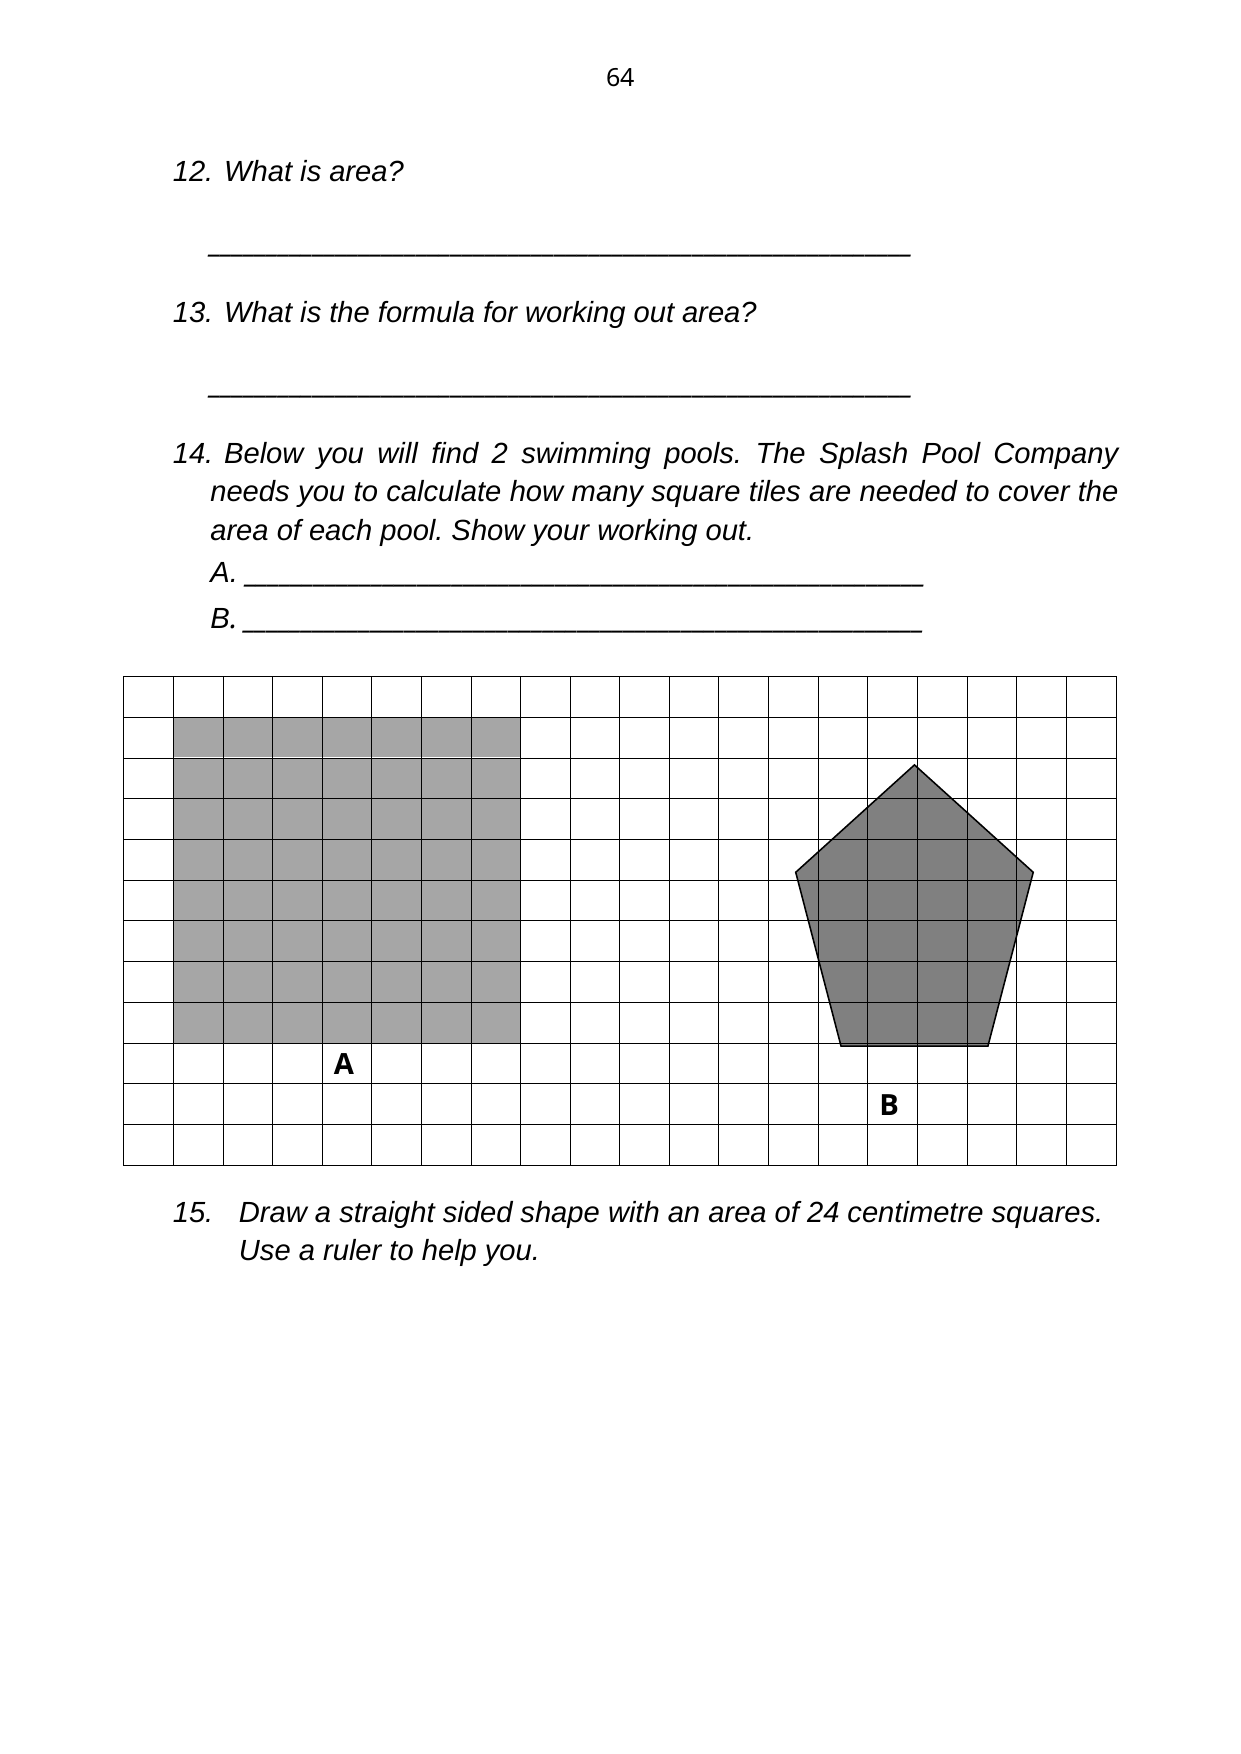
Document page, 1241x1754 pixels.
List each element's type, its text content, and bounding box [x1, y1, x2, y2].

table_cell [472, 1125, 520, 1165]
table_cell [224, 840, 272, 880]
table_cell [620, 677, 669, 717]
table_cell [472, 1044, 520, 1083]
table_header Below you will find 2 swimming pools. The Splash Pool Company needs you to calculate how many square tiles are needed to cover the area of each pool. Show your working out. A. ___________________________________________________________ B. ___________________________________________________________ [124, 436, 1131, 676]
table_cell [174, 759, 223, 798]
table_cell [868, 1003, 917, 1043]
table_cell [571, 799, 619, 839]
table_cell [918, 677, 967, 717]
table_cell [224, 1084, 272, 1124]
table_cell [224, 1044, 272, 1083]
table_cell [670, 881, 718, 920]
table_cell [124, 1003, 173, 1043]
table_cell [273, 1125, 322, 1165]
table_cell [174, 1125, 223, 1165]
table_cell [719, 1125, 768, 1165]
table_cell [422, 840, 471, 880]
table_cell [868, 718, 917, 757]
table_cell [174, 1003, 223, 1043]
table_cell [273, 921, 322, 961]
table_cell [124, 921, 173, 961]
table_cell [719, 759, 768, 798]
table_cell [422, 921, 471, 961]
table_cell [323, 921, 371, 961]
table_cell A [323, 1044, 371, 1083]
table_cell [124, 1044, 173, 1083]
table_cell [571, 1044, 619, 1083]
table_cell [521, 1125, 570, 1165]
table_cell [521, 1003, 570, 1043]
table_cell [174, 677, 223, 717]
table_cell [1017, 718, 1066, 757]
table_cell [472, 718, 520, 757]
table_cell [1017, 1125, 1066, 1165]
table_cell [323, 1125, 371, 1165]
table_cell [769, 1084, 818, 1124]
table_cell [620, 1003, 669, 1043]
table_cell [521, 1044, 570, 1083]
table_cell [620, 881, 669, 920]
table_cell [323, 677, 371, 717]
table_cell [670, 1003, 718, 1043]
table_cell [372, 1084, 421, 1124]
list _____________________________________________________________ [210, 362, 1105, 402]
table_cell [472, 962, 520, 1002]
table_cell [372, 677, 421, 717]
table_cell [868, 1125, 917, 1165]
table_cell [1067, 1044, 1116, 1083]
table_cell [224, 962, 272, 1002]
table_cell [670, 677, 718, 717]
table_cell [769, 962, 818, 1002]
table_cell [422, 677, 471, 717]
table_cell [521, 881, 570, 920]
table_cell [323, 962, 371, 1002]
table_cell [868, 759, 917, 798]
table_cell [819, 1003, 867, 1043]
table_cell [571, 1125, 619, 1165]
table_cell [620, 759, 669, 798]
table_cell [422, 1084, 471, 1124]
table_cell [918, 840, 967, 880]
table_cell [1017, 1003, 1066, 1043]
table_cell [273, 759, 322, 798]
table_cell [372, 799, 421, 839]
table_cell [670, 962, 718, 1002]
table_cell [1067, 799, 1116, 839]
table_cell [273, 840, 322, 880]
table_cell [918, 1125, 967, 1165]
table_cell [670, 759, 718, 798]
table_cell [124, 759, 173, 798]
table_cell [372, 1125, 421, 1165]
table_cell [620, 799, 669, 839]
table_cell [620, 921, 669, 961]
table_cell [571, 718, 619, 757]
table_cell [1067, 1003, 1116, 1043]
table_cell [422, 1003, 471, 1043]
table_cell B [868, 1084, 917, 1124]
table_cell [224, 1125, 272, 1165]
list _____________________________________________________________ [210, 221, 1105, 261]
table_cell [670, 840, 718, 880]
table_cell [174, 962, 223, 1002]
table_cell [372, 759, 421, 798]
table_cell [472, 1084, 520, 1124]
table_cell [819, 840, 867, 880]
table_cell [819, 718, 867, 757]
table_cell [670, 1084, 718, 1124]
table_cell [273, 799, 322, 839]
table_cell [819, 962, 867, 1002]
table_cell [670, 921, 718, 961]
table_cell [323, 718, 371, 757]
table_cell [918, 718, 967, 757]
table_cell [323, 799, 371, 839]
table_cell [719, 1003, 768, 1043]
table_cell [769, 921, 818, 961]
table_cell [819, 921, 867, 961]
table_cell [719, 718, 768, 757]
table_cell [819, 1125, 867, 1165]
table_cell [372, 840, 421, 880]
table_cell [273, 677, 322, 717]
table_cell [918, 1044, 967, 1083]
table_cell [1067, 921, 1116, 961]
table_cell [769, 718, 818, 757]
table_cell [1067, 759, 1116, 798]
table_cell [472, 881, 520, 920]
table_cell [868, 799, 917, 839]
table_cell [174, 840, 223, 880]
table_cell [918, 1084, 967, 1124]
table_cell [372, 1044, 421, 1083]
table_cell [819, 799, 867, 839]
table_cell [968, 921, 1016, 961]
table_cell [224, 718, 272, 757]
table_cell [273, 1003, 322, 1043]
table_cell [372, 1003, 421, 1043]
table_cell [323, 840, 371, 880]
table_cell [224, 881, 272, 920]
table_cell [323, 1084, 371, 1124]
table_cell [1017, 1044, 1066, 1083]
table_cell [868, 881, 917, 920]
table_cell [620, 1084, 669, 1124]
table_cell [868, 840, 917, 880]
table_cell [174, 1044, 223, 1083]
table_cell [273, 962, 322, 1002]
table_cell [422, 718, 471, 757]
table_cell [422, 881, 471, 920]
table_cell [918, 962, 967, 1002]
table_cell [769, 1003, 818, 1043]
table_cell [521, 759, 570, 798]
table_cell [968, 799, 1016, 839]
table_cell [670, 1044, 718, 1083]
table_cell [124, 962, 173, 1002]
table_cell [968, 881, 1016, 920]
table_cell [521, 1084, 570, 1124]
table_cell [422, 1125, 471, 1165]
table_cell [719, 1084, 768, 1124]
table_cell [620, 718, 669, 757]
table_cell [472, 799, 520, 839]
table_cell [174, 881, 223, 920]
table_cell [224, 759, 272, 798]
table_cell [670, 799, 718, 839]
table_cell [1017, 881, 1066, 920]
list What is the formula for working out area? [173, 295, 1105, 328]
table_cell [719, 962, 768, 1002]
list Draw a straight sided shape with an area of 24 centimetre squares. Use a ruler to help you. [173, 1194, 1105, 1267]
table_cell [769, 881, 818, 920]
table_cell [968, 1125, 1016, 1165]
table_cell [868, 1044, 917, 1083]
table_cell [719, 799, 768, 839]
table_cell [323, 1003, 371, 1043]
table_cell [273, 881, 322, 920]
table_cell [372, 921, 421, 961]
table_cell [174, 921, 223, 961]
table_cell [719, 881, 768, 920]
table_cell [968, 1084, 1016, 1124]
table_cell [670, 718, 718, 757]
table_cell [124, 799, 173, 839]
table_cell [224, 1003, 272, 1043]
table_cell [224, 799, 272, 839]
table_cell [1017, 799, 1066, 839]
table_cell [571, 1084, 619, 1124]
table_cell [521, 840, 570, 880]
table_cell [968, 677, 1016, 717]
table_cell [124, 881, 173, 920]
table_cell [224, 677, 272, 717]
table_cell [1017, 1084, 1066, 1124]
table_cell [174, 799, 223, 839]
table_cell [174, 718, 223, 757]
table_cell [472, 921, 520, 961]
table_cell [472, 1003, 520, 1043]
table_cell [868, 921, 917, 961]
table_cell [819, 1084, 867, 1124]
table_cell [472, 840, 520, 880]
table_cell [124, 1125, 173, 1165]
table_cell [372, 881, 421, 920]
table_cell [918, 1003, 967, 1043]
table_cell [620, 840, 669, 880]
table_cell [719, 840, 768, 880]
table_cell [472, 677, 520, 717]
table_cell [719, 921, 768, 961]
table_cell [422, 759, 471, 798]
table_cell [968, 718, 1016, 757]
table_cell [1017, 759, 1066, 798]
table_cell [819, 1044, 867, 1083]
table_cell [273, 718, 322, 757]
table_cell [968, 759, 1016, 798]
table_cell [472, 759, 520, 798]
table_cell [968, 962, 1016, 1002]
table_cell [521, 677, 570, 717]
table_cell [124, 840, 173, 880]
table_cell [1067, 718, 1116, 757]
table_cell [174, 1084, 223, 1124]
table_cell [422, 962, 471, 1002]
table_cell [918, 921, 967, 961]
table_cell [124, 677, 173, 717]
table_cell [273, 1044, 322, 1083]
table_cell [521, 799, 570, 839]
table_cell [124, 1084, 173, 1124]
table_cell [422, 1044, 471, 1083]
table_cell [1017, 677, 1066, 717]
table_cell [372, 962, 421, 1002]
table_cell [819, 881, 867, 920]
table_cell [571, 759, 619, 798]
table_cell [571, 962, 619, 1002]
table_cell [571, 677, 619, 717]
table_cell [819, 677, 867, 717]
table_cell [571, 840, 619, 880]
table_cell [224, 921, 272, 961]
table_cell [819, 759, 867, 798]
table_cell [571, 881, 619, 920]
table_cell [719, 677, 768, 717]
list What is area? [173, 154, 1105, 187]
table_cell [521, 921, 570, 961]
table_cell [868, 962, 917, 1002]
table_cell [769, 1044, 818, 1083]
table_cell [372, 718, 421, 757]
table_cell [323, 881, 371, 920]
table_cell [422, 799, 471, 839]
table_cell [918, 759, 967, 798]
table_cell [769, 759, 818, 798]
table_cell [323, 759, 371, 798]
table_cell [769, 677, 818, 717]
table_cell [273, 1084, 322, 1124]
table_cell [1017, 921, 1066, 961]
table_cell [124, 718, 173, 757]
table_cell [918, 881, 967, 920]
table_cell [521, 962, 570, 1002]
table_cell [1067, 962, 1116, 1002]
table_cell [571, 1003, 619, 1043]
table_cell [719, 1044, 768, 1083]
table_cell [1017, 962, 1066, 1002]
table_cell [769, 799, 818, 839]
table_cell [1067, 1084, 1116, 1124]
table_cell [620, 1125, 669, 1165]
table_cell [968, 1003, 1016, 1043]
table_cell [1067, 1125, 1116, 1165]
table_cell [521, 718, 570, 757]
table_cell [868, 677, 917, 717]
table_cell [1017, 840, 1066, 880]
table_cell [571, 921, 619, 961]
table_cell [918, 799, 967, 839]
table_cell [1067, 677, 1116, 717]
table_cell [968, 840, 1016, 880]
table_cell [1067, 840, 1116, 880]
table_cell [620, 962, 669, 1002]
table_cell [968, 1044, 1016, 1083]
table_cell [670, 1125, 718, 1165]
table_cell [620, 1044, 669, 1083]
table_cell [769, 840, 818, 880]
table_cell [1067, 881, 1116, 920]
table_cell [769, 1125, 818, 1165]
